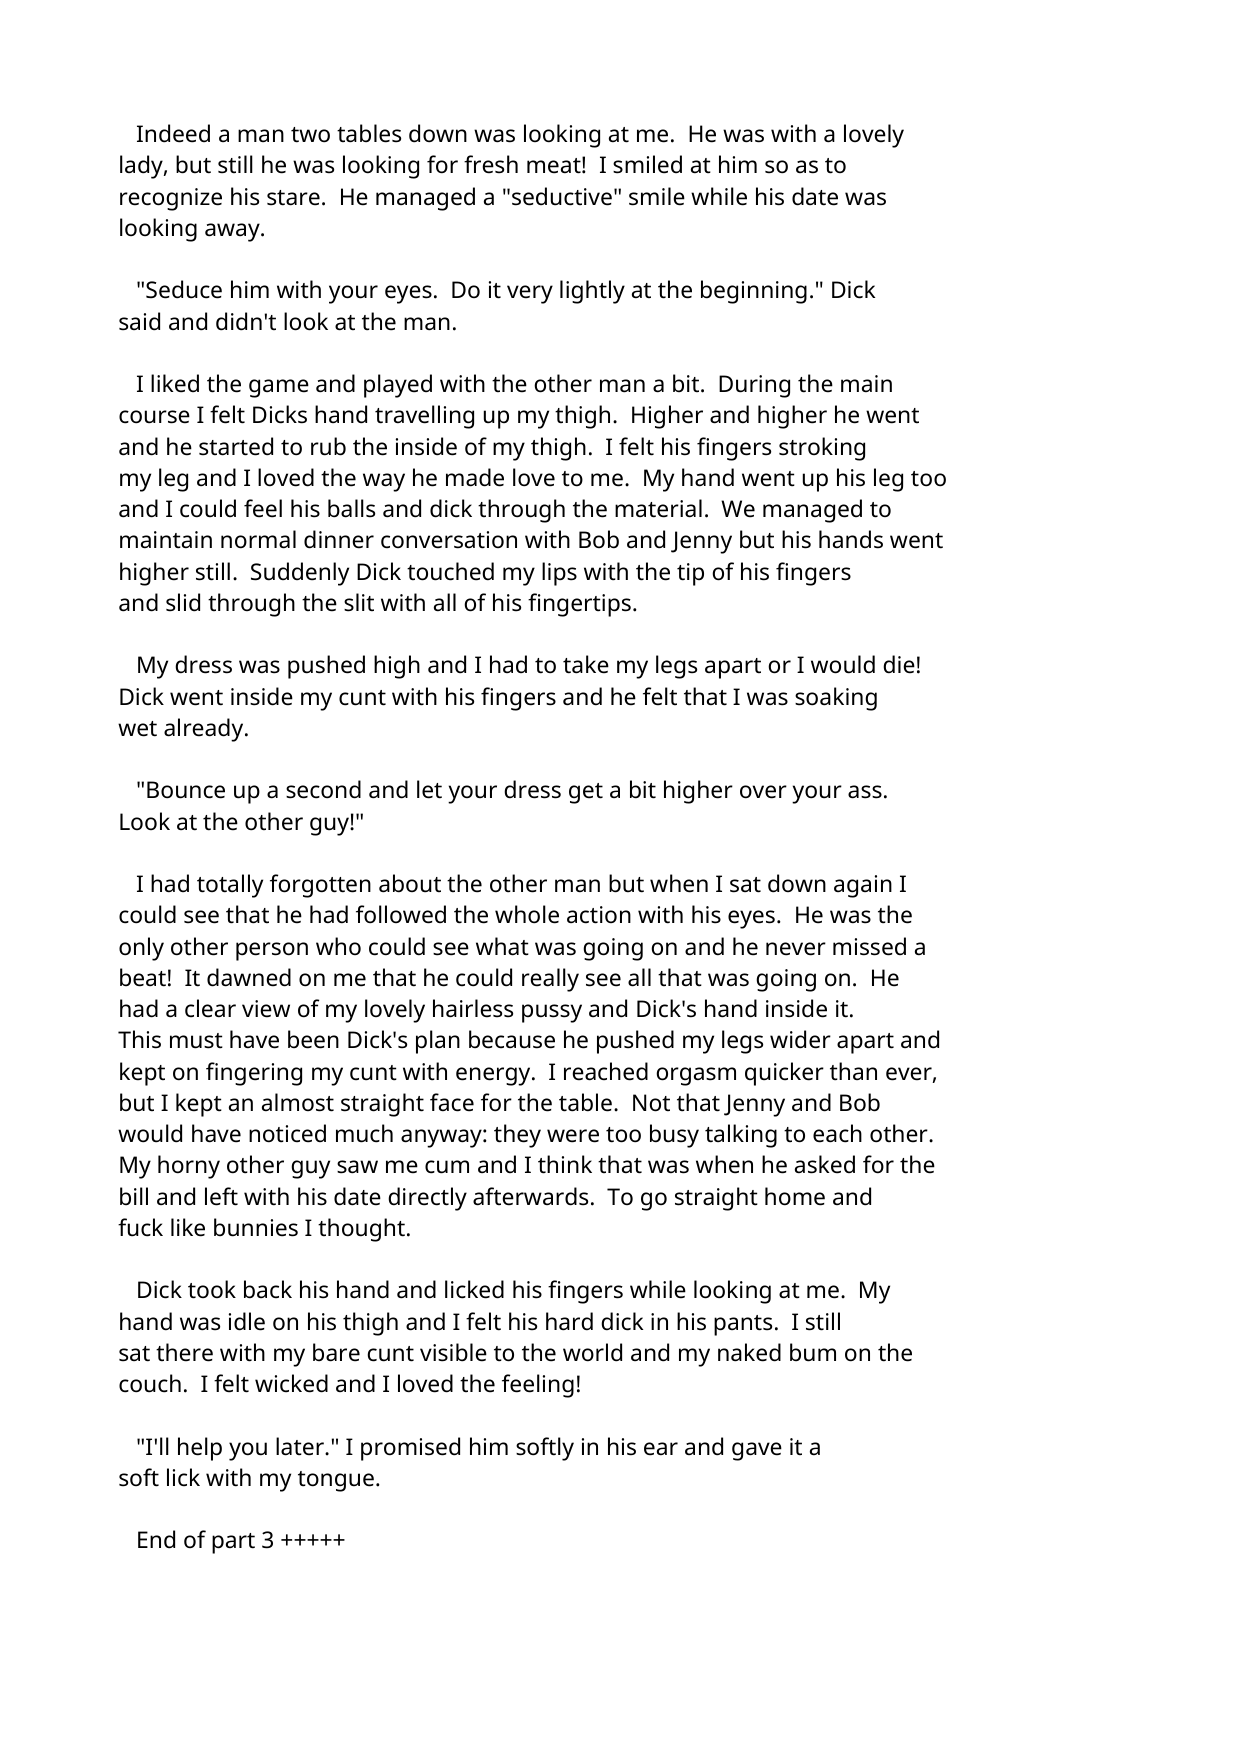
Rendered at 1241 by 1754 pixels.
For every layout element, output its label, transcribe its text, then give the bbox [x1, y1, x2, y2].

text bill and left with his date directly afterwards. To go straight home and [118, 1181, 1122, 1212]
text fuck like bunnies I thought. [118, 1212, 1122, 1243]
text and slid through the slit with all of his fingertips. [118, 587, 1122, 618]
text soft lick with my tongue. [118, 1462, 1122, 1493]
text "Bounce up a second and let your dress get a bit higher over your ass. [118, 774, 1122, 806]
text looking away. [118, 212, 1122, 243]
text and I could feel his balls and dick through the material. We managed to [118, 493, 1122, 524]
text and he started to rub the inside of my thigh. I felt his fingers stroking [118, 431, 1122, 462]
text wet already. [118, 712, 1122, 743]
text My dress was pushed high and I had to take my legs apart or I would die! [118, 649, 1122, 681]
text hand was idle on his thigh and I felt his hard dick in his pants. I still [118, 1306, 1122, 1337]
text beat! It dawned on me that he could really see all that was going on. He [118, 962, 1122, 993]
text "I'll help you later." I promised him softly in his ear and gave it a [118, 1431, 1122, 1462]
text This must have been Dick's plan because he pushed my legs wider apart and [118, 1024, 1122, 1056]
text my leg and I loved the way he made love to me. My hand went up his leg too [118, 462, 1122, 493]
text would have noticed much anyway: they were too busy talking to each other. [118, 1118, 1122, 1149]
text Look at the other guy!" [118, 806, 1122, 837]
text course I felt Dicks hand travelling up my thigh. Higher and higher he went [118, 399, 1122, 431]
text lady, but still he was looking for fresh meat! I smiled at him so as to [118, 149, 1122, 181]
text maintain normal dinner conversation with Bob and Jenny but his hands went [118, 524, 1122, 556]
text My horny other guy saw me cum and I think that was when he asked for the [118, 1149, 1122, 1181]
text said and didn't look at the man. [118, 306, 1122, 337]
text but I kept an almost straight face for the table. Not that Jenny and Bob [118, 1087, 1122, 1118]
text sat there with my bare cunt visible to the world and my naked bum on the [118, 1337, 1122, 1368]
text "Seduce him with your eyes. Do it very lightly at the beginning." Dick [118, 274, 1122, 306]
text Dick took back his hand and licked his fingers while looking at me. My [118, 1274, 1122, 1306]
text I had totally forgotten about the other man but when I sat down again I [118, 868, 1122, 899]
text could see that he had followed the whole action with his eyes. He was the [118, 899, 1122, 931]
text kept on fingering my cunt with energy. I reached orgasm quicker than ever, [118, 1056, 1122, 1087]
text End of part 3 +++++ [118, 1524, 1122, 1556]
text Indeed a man two tables down was looking at me. He was with a lovely [118, 118, 1122, 149]
text recognize his stare. He managed a "seductive" smile while his date was [118, 181, 1122, 212]
text I liked the game and played with the other man a bit. During the main [118, 368, 1122, 399]
text Dick went inside my cunt with his fingers and he felt that I was soaking [118, 681, 1122, 712]
text higher still. Suddenly Dick touched my lips with the tip of his fingers [118, 556, 1122, 587]
text had a clear view of my lovely hairless pussy and Dick's hand inside it. [118, 993, 1122, 1024]
text only other person who could see what was going on and he never missed a [118, 931, 1122, 962]
text couch. I felt wicked and I loved the feeling! [118, 1368, 1122, 1399]
